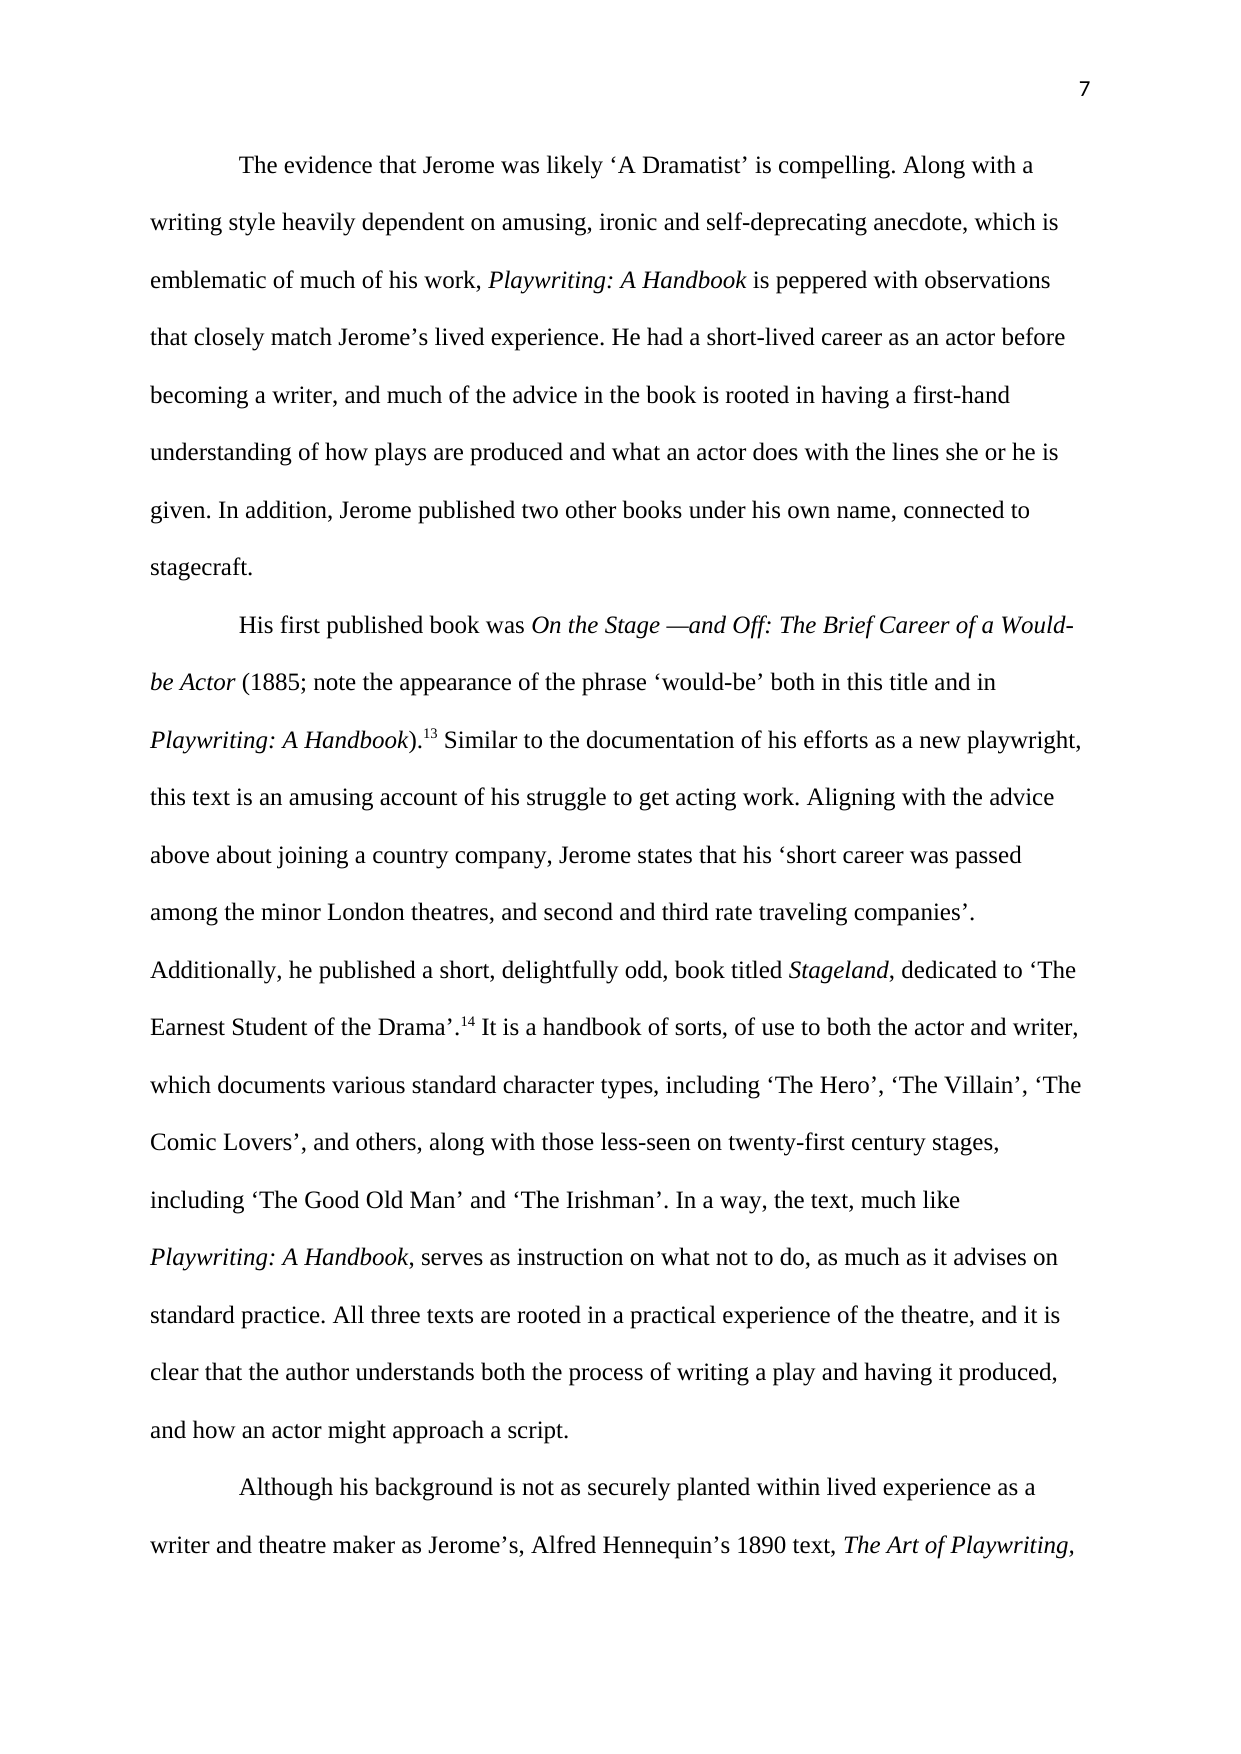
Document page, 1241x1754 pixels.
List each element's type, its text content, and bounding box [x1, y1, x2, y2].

list The evidence that Jerome was likely ‘A Dramatist’ is compelling. Along with a writing style heavily dependent on amusing, ironic and self-deprecating anecdote, which is emblematic of much of his work, Playwriting: A Handbook is peppered with observations that closely match Jerome’s lived experience. He had a short-lived career as an actor before becoming a writer, and much of the advice in the book is rooted in having a first-hand understanding of how plays are produced and what an actor does with the lines she or he is given. In addition, Jerome published two other books under his own name, connected to stagecraft. [150, 150, 1090, 581]
list His first published book was On the Stage —and Off: The Brief Career of a Would-be Actor (1885; note the appearance of the phrase ‘would-be’ both in this title and in Playwriting: A Handbook). Similar to the documentation of his efforts as a new playwright, this text is an amusing account of his struggle to get acting work. Aligning with the advice above about joining a country company, Jerome states that his ‘short career was passed among the minor London theatres, and second and third rate traveling companies’. Additionally, he published a short, delightfully odd, book titled Stageland, dedicated to ‘The Earnest Student of the Drama’. It is a handbook of sorts, of use to both the actor and writer, which documents various standard character types, including ‘The Hero’, ‘The Villain’, ‘The Comic Lovers’, and others, along with those less-seen on twenty-first century stages, including ‘The Good Old Man’ and ‘The Irishman’. In a way, the text, much like Playwriting: A Handbook, serves as instruction on what not to do, as much as it advises on standard practice. All three texts are rooted in a practical experience of the theatre, and it is clear that the author understands both the process of writing a play and having it produced, and how an actor might approach a script. [150, 610, 1090, 1444]
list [150, 1472, 1090, 1559]
